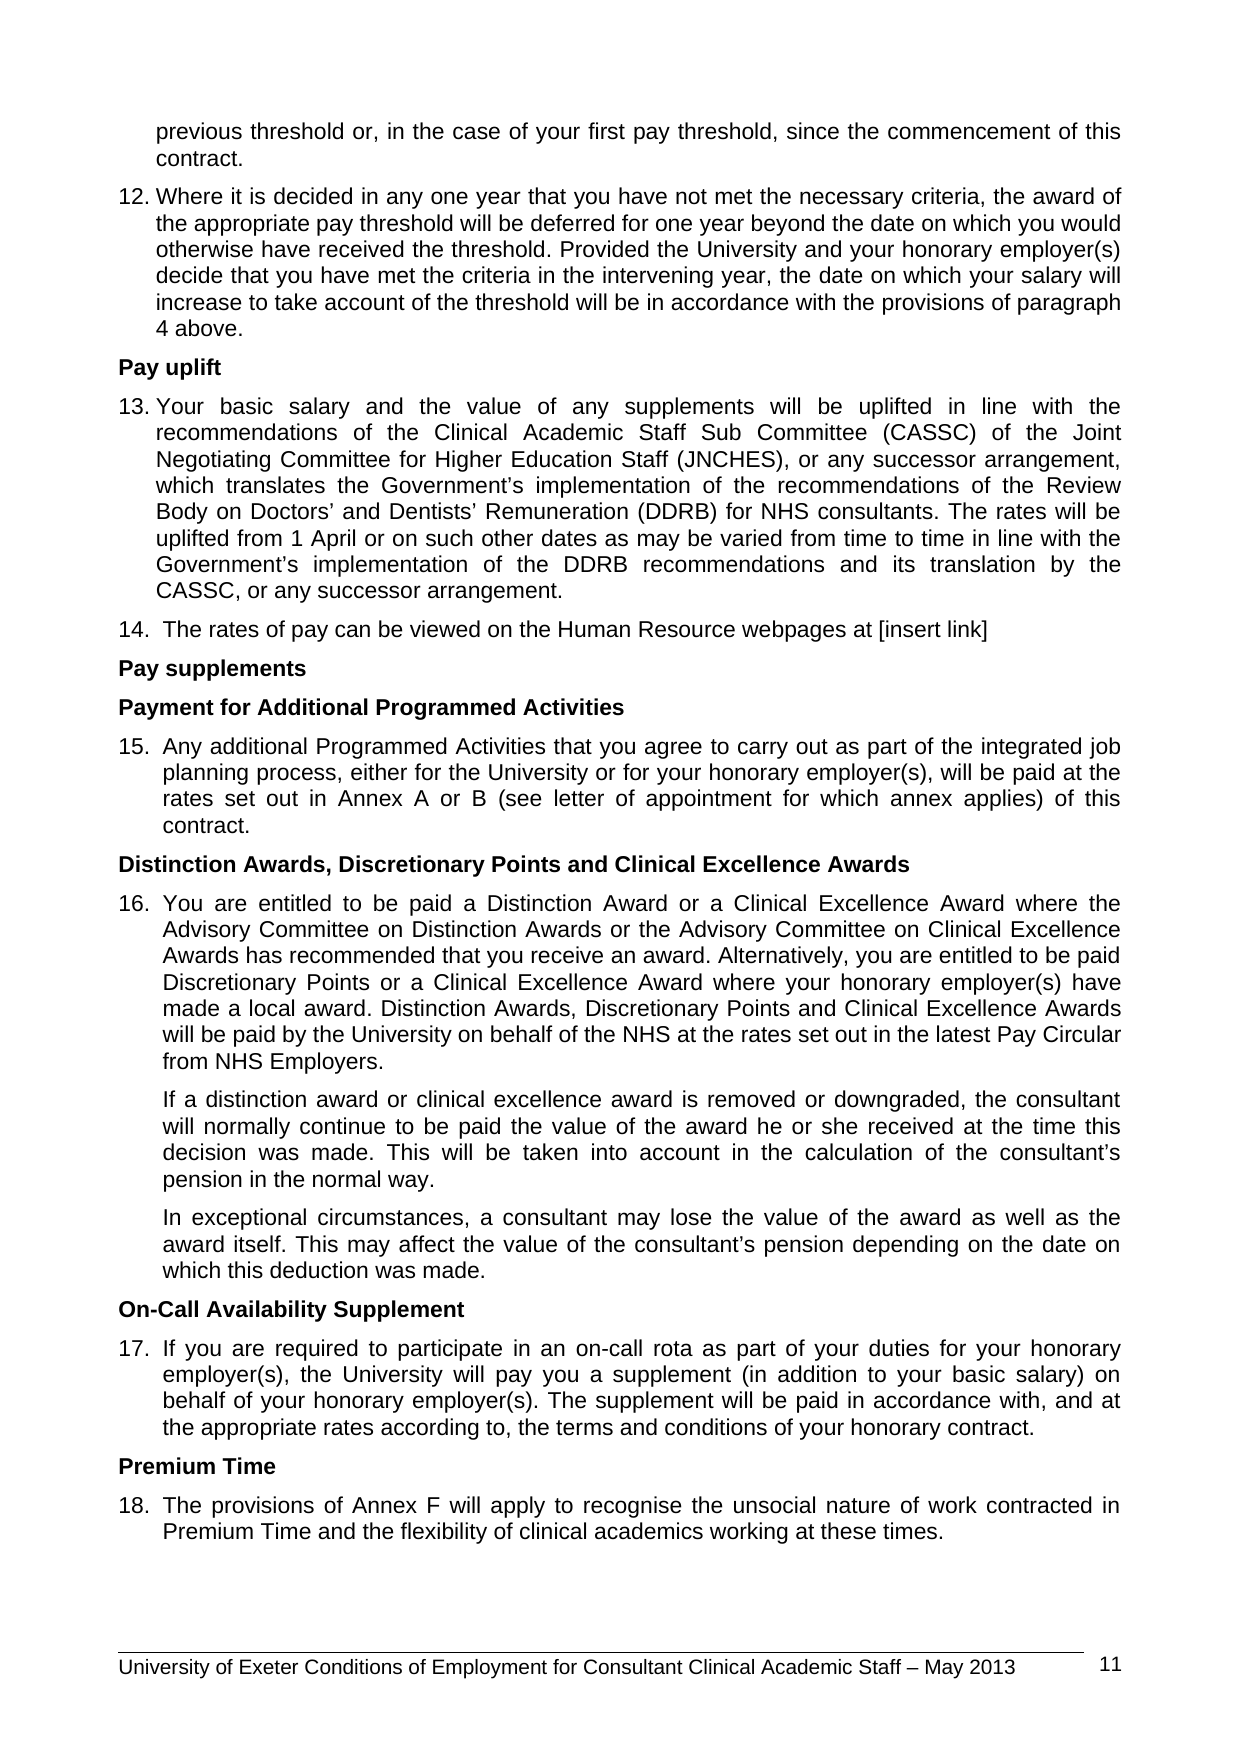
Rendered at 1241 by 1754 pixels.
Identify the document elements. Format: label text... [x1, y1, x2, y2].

list Any additional Programmed Activities that you agree to carry out as part of the integrated job planning process, either for the University or for your honorary employer(s), will be paid at the rates set out in Annex A or B (see letter of appointment for which annex applies) of this contract. [118, 733, 1122, 838]
list The provisions of Annex F will apply to recognise the unsocial nature of work contracted in Premium Time and the flexibility of clinical academics working at these times. [118, 1492, 1122, 1544]
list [118, 118, 1122, 171]
text In exceptional circumstances, a consultant may lose the value of the award as well as the award itself. This may affect the value of the consultant’s pension depending on the date on which this deduction was made. [162, 1204, 1122, 1283]
subtitle Premium Time [118, 1453, 1122, 1479]
subtitle Pay uplift [118, 354, 1122, 380]
list If you are required to participate in an on-call rota as part of your duties for your honorary employer(s), the University will pay you a supplement (in addition to your basic salary) on behalf of your honorary employer(s). The supplement will be paid in accordance with, and at the appropriate rates according to, the terms and conditions of your honorary contract. [118, 1335, 1122, 1440]
list Your basic salary and the value of any supplements will be uplifted in line with the recommendations of the Clinical Academic Staff Sub Committee (CASSC) of the Joint Negotiating Committee for Higher Education Staff (JNCHES), or any successor arrangement, which translates the Government’s implementation of the recommendations of the Review Body on Doctors’ and Dentists’ Remuneration (DDRB) for NHS consultants. The rates will be uplifted from 1 April or on such other dates as may be varied from time to time in line with the Government’s implementation of the DDRB recommendations and its translation by the CASSC, or any successor arrangement. [118, 393, 1122, 604]
subtitle Payment for Additional Programmed Activities [118, 694, 1122, 720]
list Where it is decided in any one year that you have not met the necessary criteria, the award of the appropriate pay threshold will be deferred for one year beyond the date on which you would otherwise have received the threshold. Provided the University and your honorary employer(s) decide that you have met the criteria in the intervening year, the date on which your salary will increase to take account of the threshold will be in accordance with the provisions of paragraph 4 above. [118, 183, 1122, 341]
subtitle On-Call Availability Supplement [118, 1296, 1122, 1322]
subtitle Pay supplements [118, 655, 1122, 681]
list The rates of pay can be viewed on the Human Resource webpages at [insert link] [118, 616, 1122, 642]
subtitle Distinction Awards, Discretionary Points and Clinical Excellence Awards [118, 851, 1122, 877]
text If a distinction award or clinical excellence award is removed or downgraded, the consultant will normally continue to be paid the value of the award he or she received at the time this decision was made. This will be taken into account in the calculation of the consultant’s pension in the normal way. [162, 1086, 1122, 1192]
list You are entitled to be paid a Distinction Award or a Clinical Excellence Award where the Advisory Committee on Distinction Awards or the Advisory Committee on Clinical Excellence Awards has recommended that you receive an award. Alternatively, you are entitled to be paid Discretionary Points or a Clinical Excellence Award where your honorary employer(s) have made a local award. Distinction Awards, Discretionary Points and Clinical Excellence Awards will be paid by the University on behalf of the NHS at the rates set out in the latest Pay Circular from NHS Employers. [118, 889, 1122, 1074]
